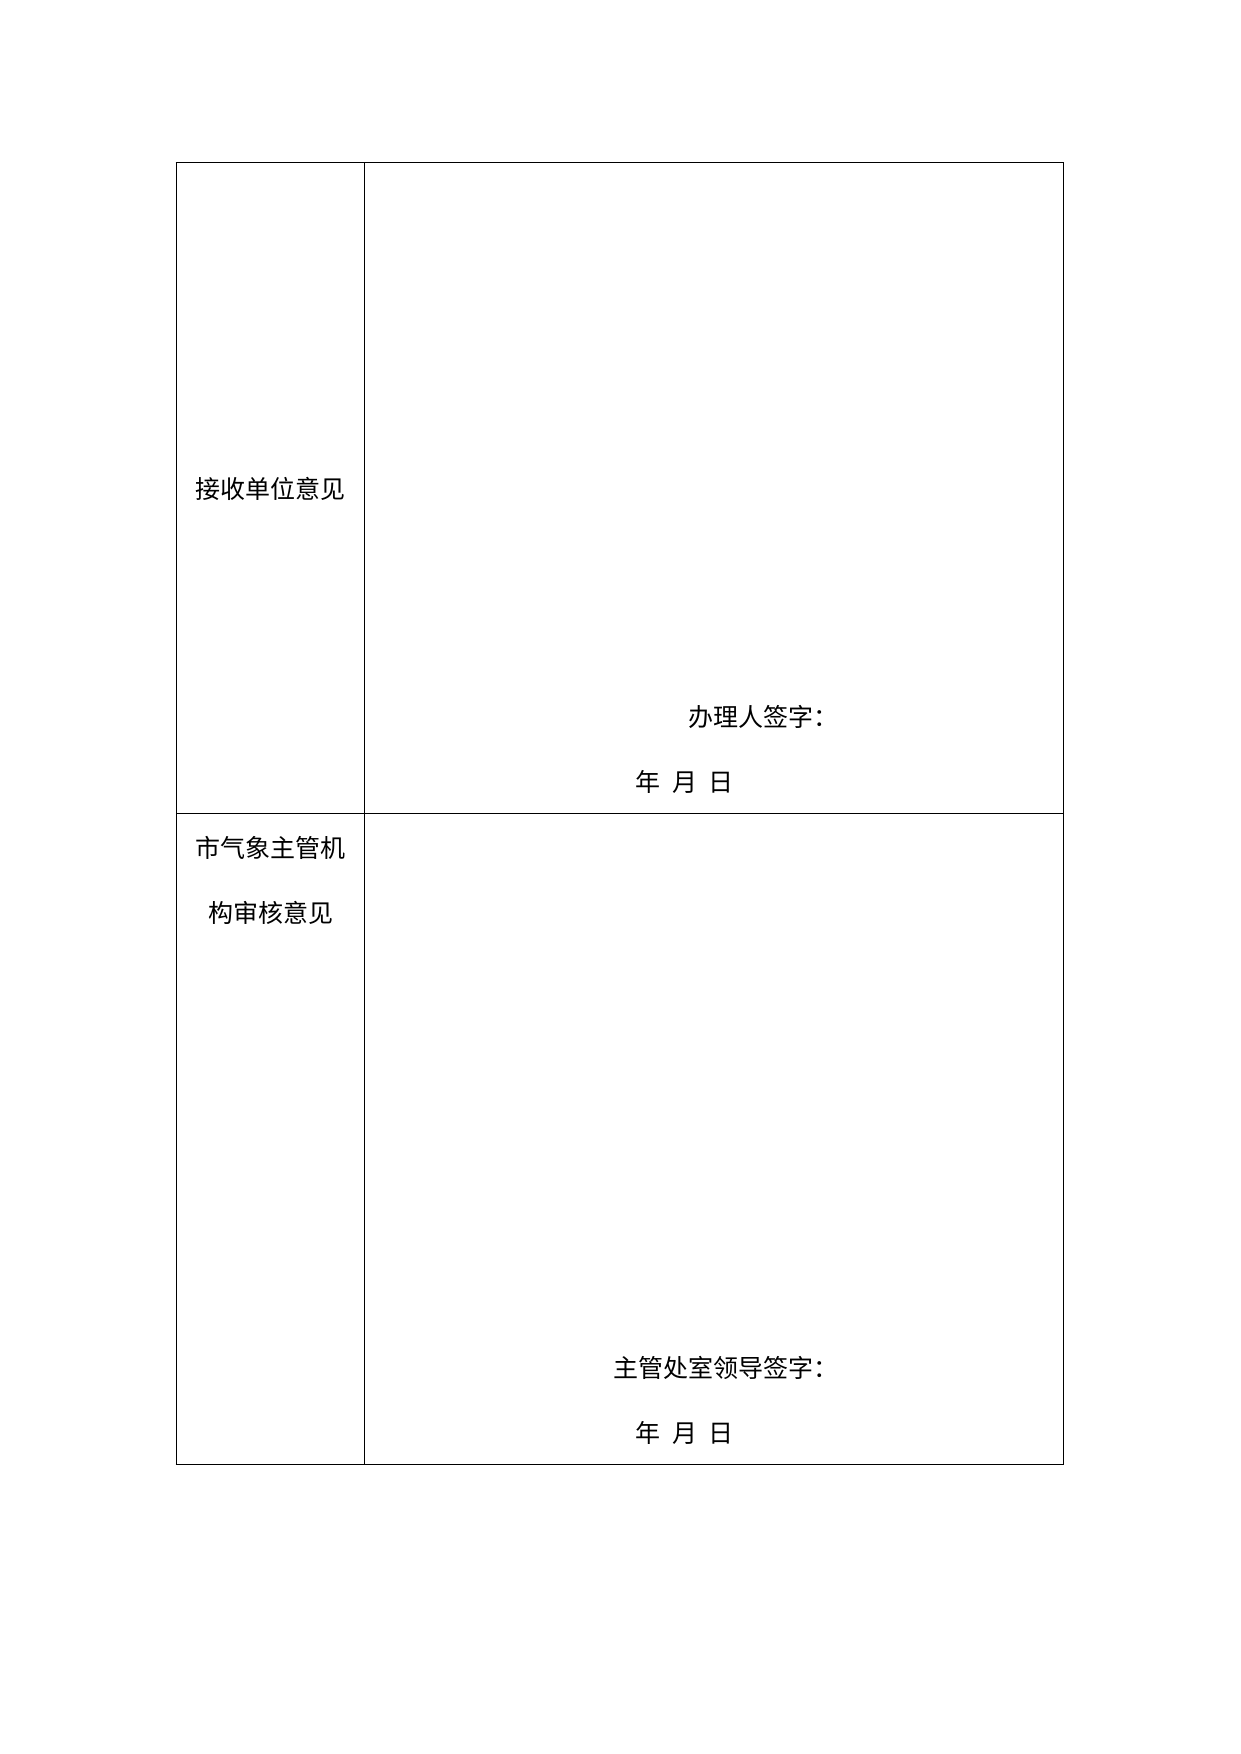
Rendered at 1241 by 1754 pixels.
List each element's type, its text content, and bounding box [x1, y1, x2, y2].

table_cell 市气象主管机构审核意见 [177, 814, 364, 1464]
table_cell 办理人签字： 年 月 日 [365, 163, 1063, 813]
table_cell 主管处室领导签字： 年 月 日 [365, 814, 1063, 1464]
table_cell 接收单位意见 [177, 163, 364, 813]
